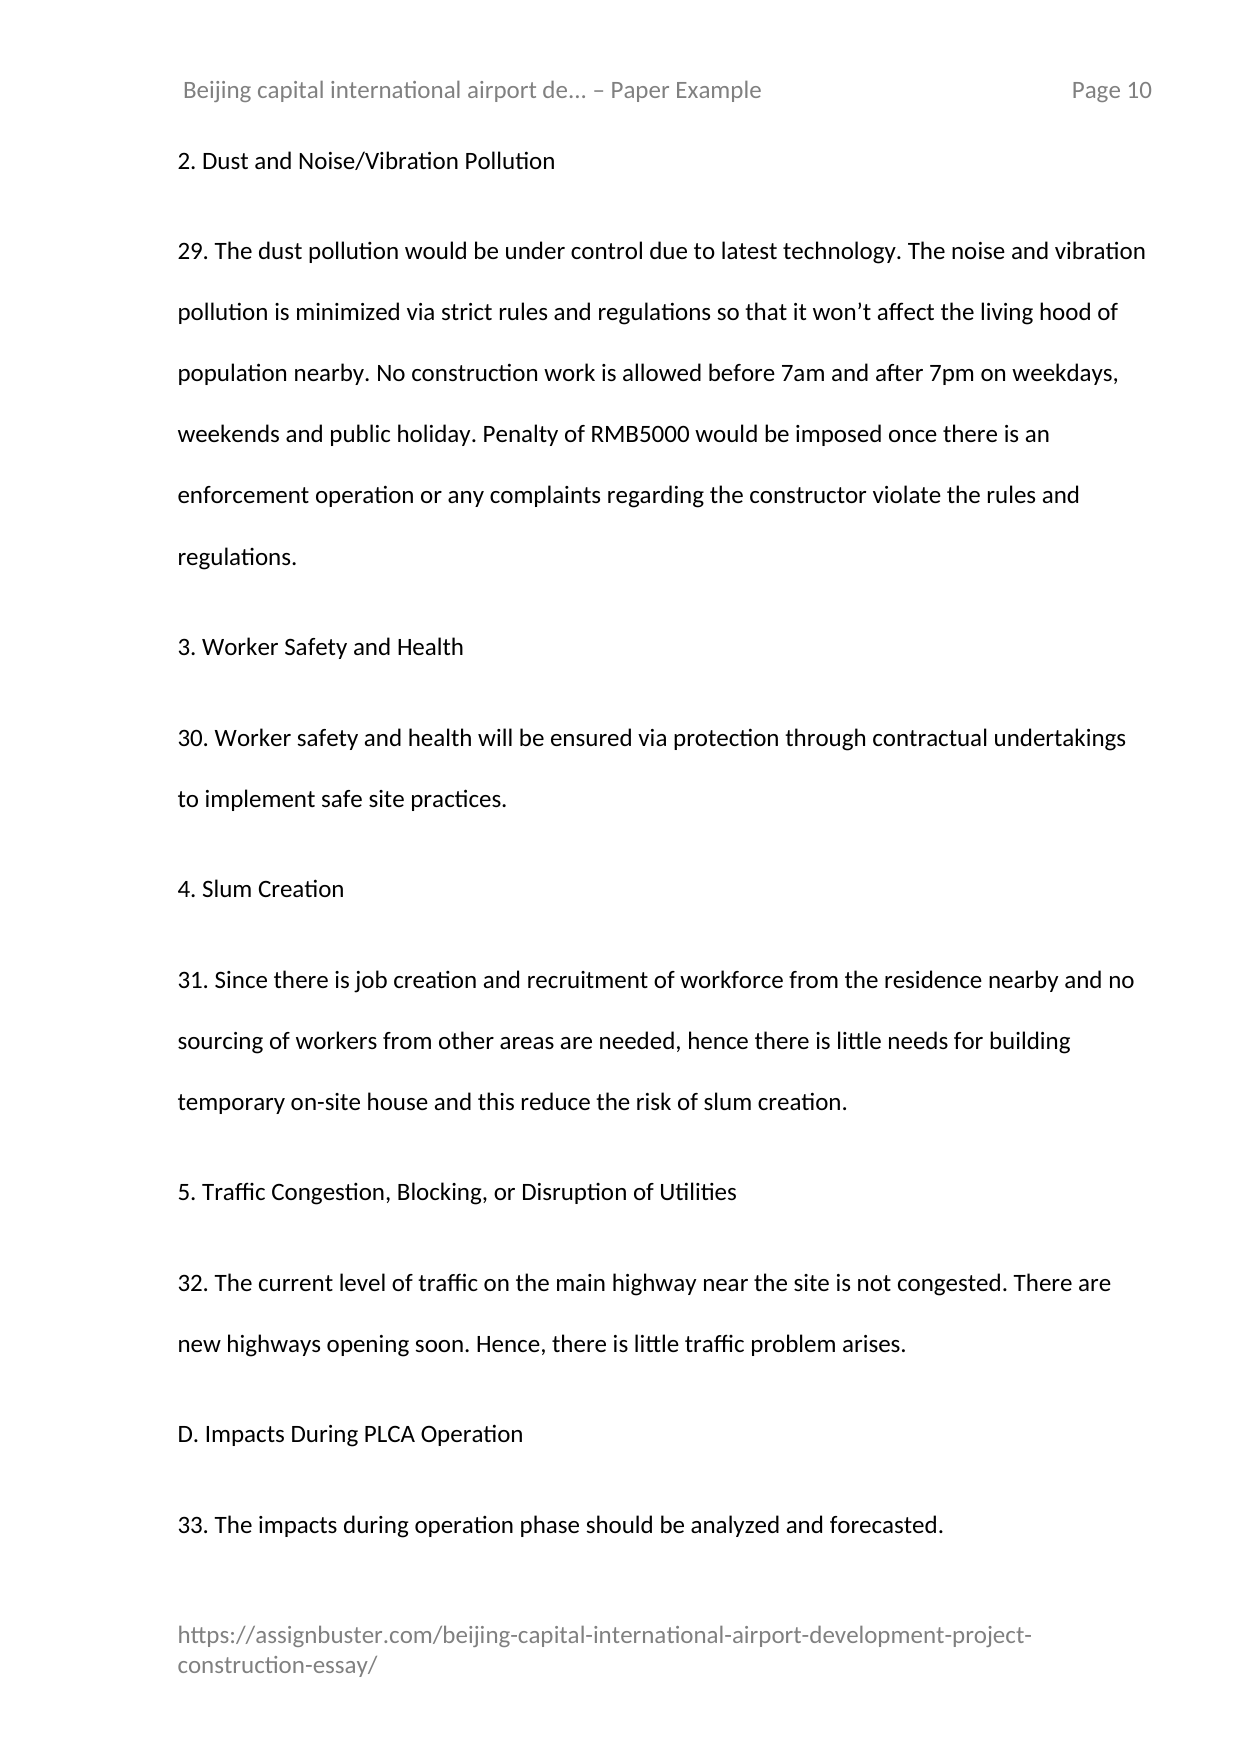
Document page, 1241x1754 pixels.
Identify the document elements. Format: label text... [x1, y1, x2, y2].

text 30. Worker safety and health will be ensured via protection through contractual undertakings to implement safe site practices. [177, 722, 1152, 813]
text 32. The current level of traffic on the main highway near the site is not congested. There are new highways opening soon. Hence, there is little traffic problem arises. [177, 1267, 1152, 1358]
text 33. The impacts during operation phase should be analyzed and forecasted. [177, 1509, 1152, 1539]
text 5. Traffic Congestion, Blocking, or Disruption of Utilities [177, 1176, 1152, 1207]
text D. Impacts During PLCA Operation [177, 1418, 1152, 1449]
text 31. Since there is job creation and recruitment of workforce from the residence nearby and no sourcing of workers from other areas are needed, hence there is little needs for building temporary on-site house and this reduce the risk of slum creation. [177, 964, 1152, 1116]
text 2. Dust and Noise/Vibration Pollution [177, 145, 1152, 176]
text 29. The dust pollution would be under control due to latest technology. The noise and vibration pollution is minimized via strict rules and regulations so that it won’t affect the living hood of population nearby. No construction work is allowed before 7am and after 7pm on weekdays, weekends and public holiday. Penalty of RMB5000 would be imposed once there is an enforcement operation or any complaints regarding the constructor violate the rules and regulations. [177, 236, 1152, 571]
text 4. Slum Creation [177, 873, 1152, 904]
text 3. Worker Safety and Health [177, 631, 1152, 662]
